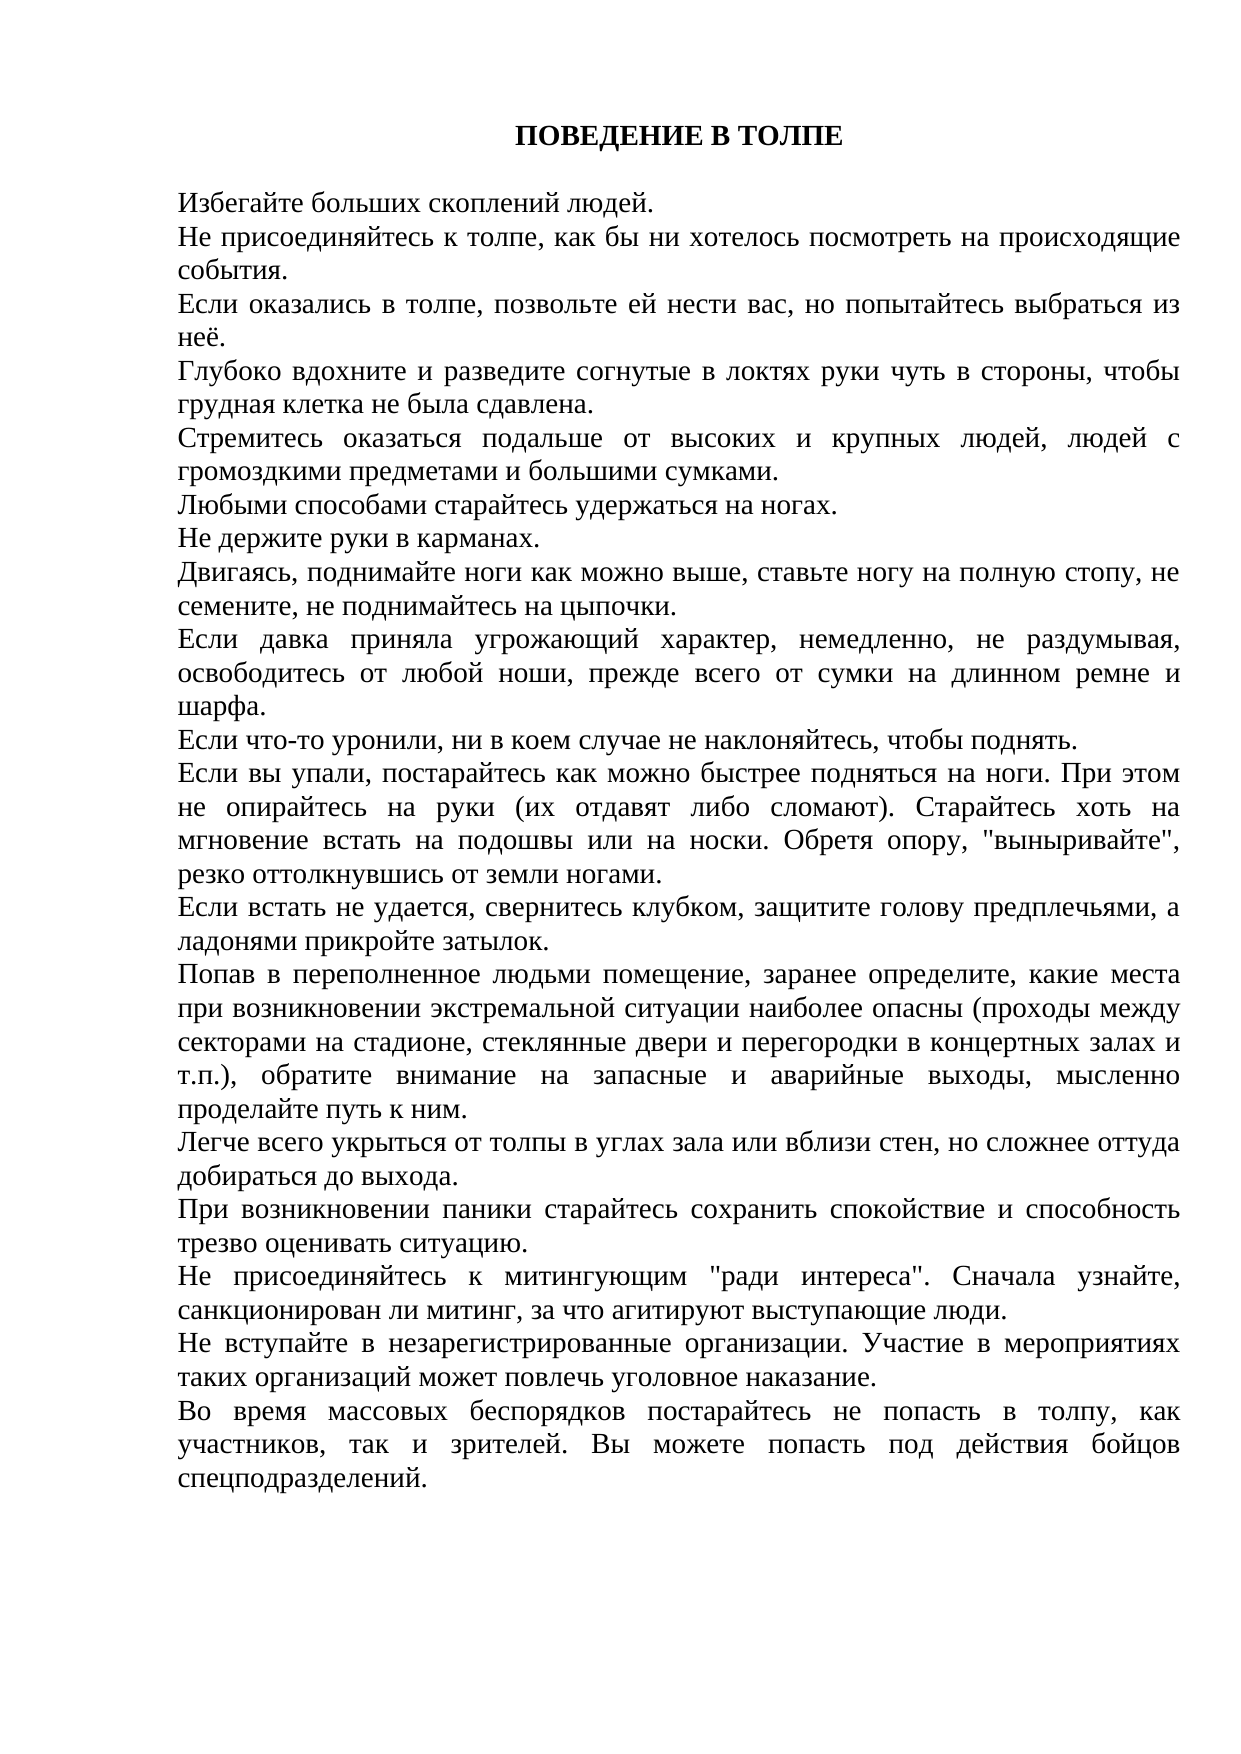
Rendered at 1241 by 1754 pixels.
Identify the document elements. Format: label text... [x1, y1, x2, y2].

text Не присоединяйтесь к митингующим "ради интереса". Сначала узнайте, санкционирован ли митинг, за что агитируют выступающие люди. [177, 1258, 1181, 1326]
text Если оказались в толпе, позвольте ей нести вас, но попытайтесь выбраться из неё. [177, 286, 1181, 353]
text Легче всего укрыться от толпы в углах зала или вблизи стен, но сложнее оттуда добираться до выхода. [177, 1124, 1181, 1191]
text Если что-то уронили, ни в коем случае не наклоняйтесь, чтобы поднять. [177, 722, 1181, 755]
text Если вы упали, постарайтесь как можно быстрее подняться на ноги. При этом не опирайтесь на руки (их отдавят либо сломают). Старайтесь хоть на мгновение встать на подошвы или на носки. Обретя опору, "выныривайте", резко оттолкнувшись от земли ногами. [177, 755, 1181, 889]
text Не вступайте в незарегистрированные организации. Участие в мероприятиях таких организаций может повлечь уголовное наказание. [177, 1326, 1181, 1393]
text Не держите руки в карманах. [177, 521, 1181, 554]
text Стремитесь оказаться подальше от высоких и крупных людей, людей с громоздкими предметами и большими сумками. [177, 420, 1181, 487]
text Любыми способами старайтесь удержаться на ногах. [177, 487, 1181, 521]
text Двигаясь, поднимайте ноги как можно выше, ставьте ногу на полную стопу, не семените, не поднимайтесь на цыпочки. [177, 554, 1181, 621]
text Попав в переполненное людьми помещение, заранее определите, какие места при возникновении экстремальной ситуации наиболее опасны (проходы между секторами на стадионе, стеклянные двери и перегородки в концертных залах и т.п.), обратите внимание на запасные и аварийные выходы, мысленно проделайте путь к ним. [177, 957, 1181, 1124]
text Если давка приняла угрожающий характер, немедленно, не раздумывая, освободитесь от любой ноши, прежде всего от сумки на длинном ремне и шарфа. [177, 621, 1181, 722]
text ПОВЕДЕНИЕ В ТОЛПЕ [177, 118, 1181, 152]
text Не присоединяйтесь к толпе, как бы ни хотелось посмотреть на происходящие события. [177, 219, 1181, 286]
text Во время массовых беспорядков постарайтесь не попасть в толпу, как участников, так и зрителей. Вы можете попасть под действия бойцов спецподразделений. [177, 1393, 1181, 1493]
text Если встать не удается, свернитесь клубком, защитите голову предплечьями, а ладонями прикройте затылок. [177, 889, 1181, 957]
text Глубоко вдохните и разведите согнутые в локтях руки чуть в стороны, чтобы грудная клетка не была сдавлена. [177, 353, 1181, 420]
text Избегайте больших скоплений людей. [177, 185, 1181, 219]
text При возникновении паники старайтесь сохранить спокойствие и способность трезво оценивать ситуацию. [177, 1191, 1181, 1258]
